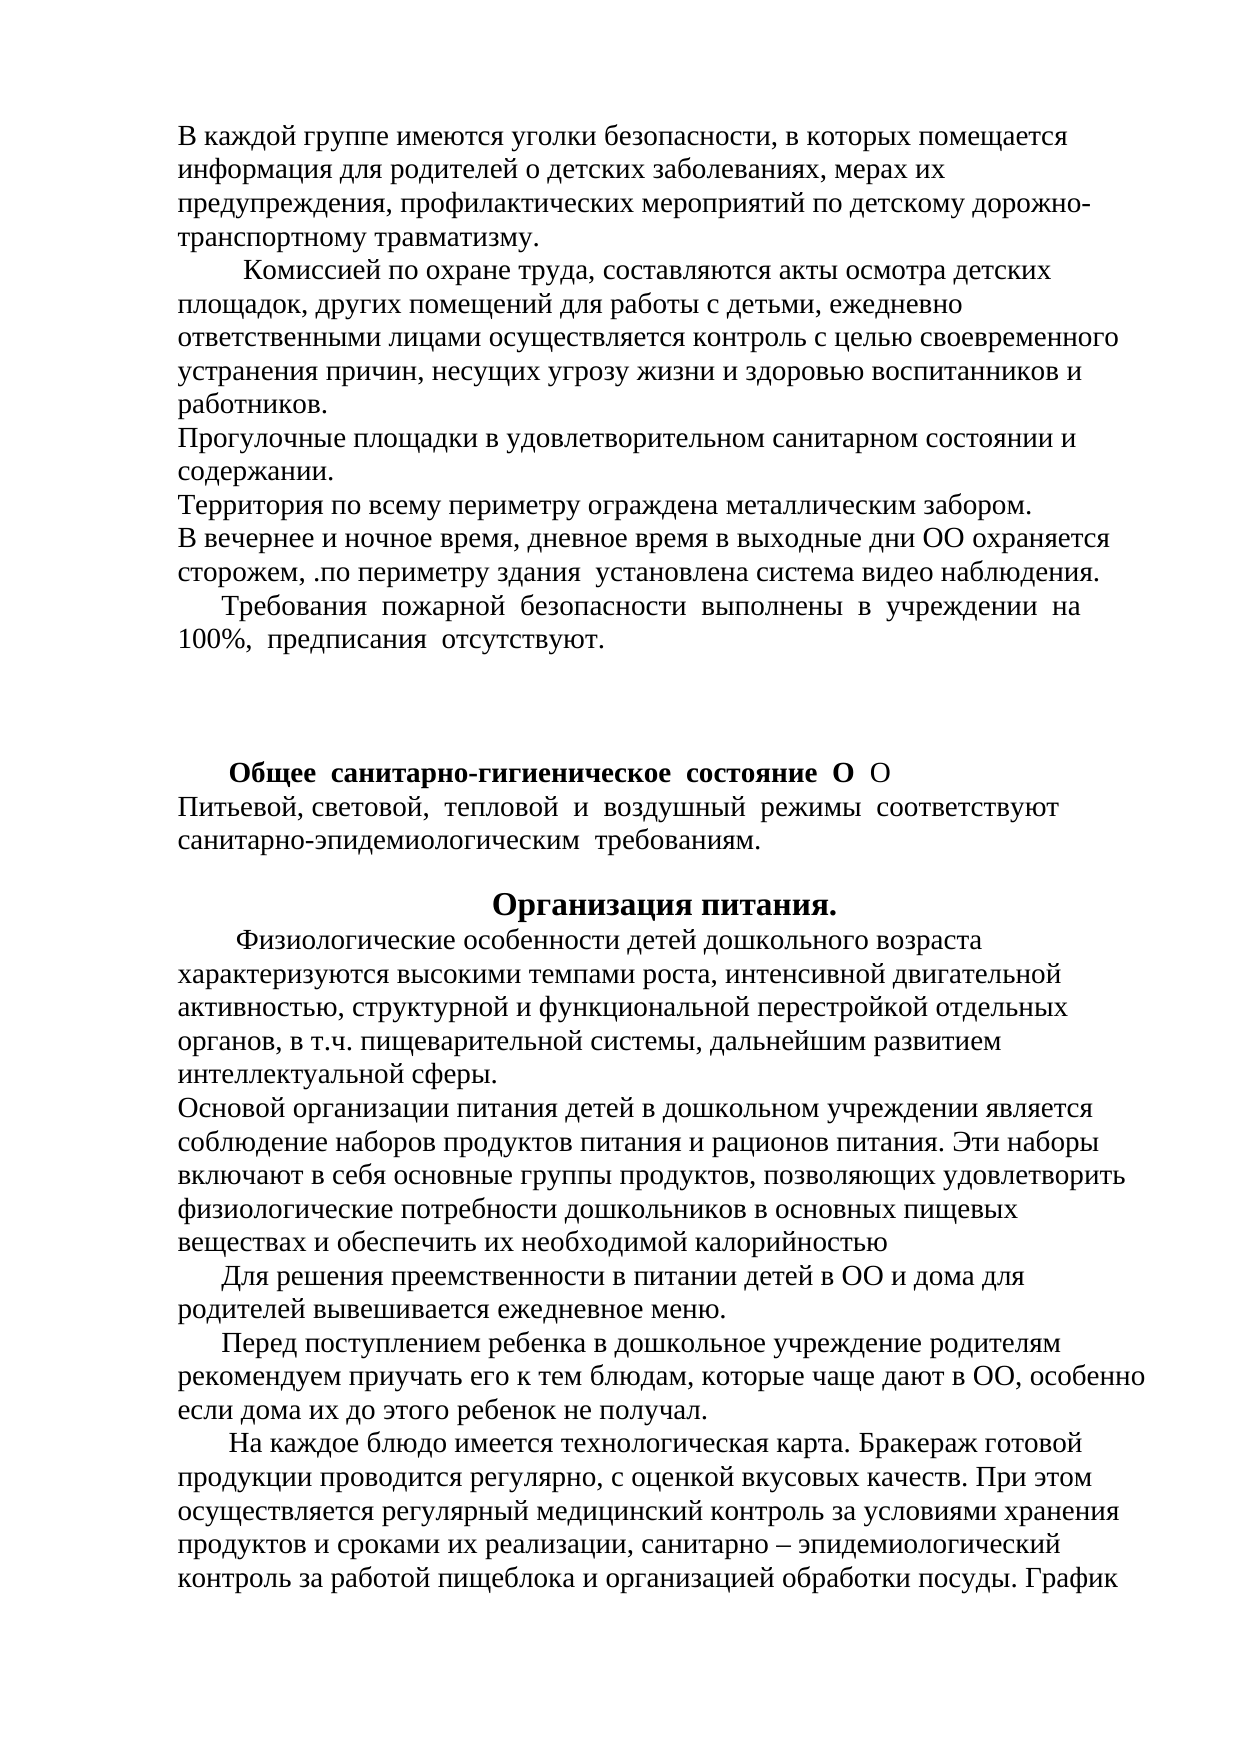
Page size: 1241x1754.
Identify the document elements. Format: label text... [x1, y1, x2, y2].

text Для решения преемственности в питании детей в ОО и дома для родителей вывешивается ежедневное меню. [177, 1258, 1152, 1325]
text Прогулочные площадки в удовлетворительном санитарном состоянии и содержании. [177, 420, 1152, 487]
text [177, 1426, 1152, 1593]
text В каждой группе имеются уголки безопасности, в которых помещается информация для родителей о детских заболеваниях, мерах их предупреждения, профилактических мероприятий по детскому дорожно-транспортному травматизму. [177, 118, 1152, 252]
text В вечернее и ночное время, дневное время в выходные дни ОО охраняется сторожем, .по периметру здания установлена система видео наблюдения. [177, 521, 1152, 588]
text Перед поступлением ребенка в дошкольное учреждение родителям рекомендуем приучать его к тем блюдам, которые чаще дают в ОО, особенно если дома их до этого ребенок не получал. [177, 1325, 1152, 1426]
text Основой организации питания детей в дошкольном учреждении является соблюдение наборов продуктов питания и рационов питания. Эти наборы включают в себя основные группы продуктов, позволяющих удовлетворить физиологические потребности дошкольников в основных пищевых веществах и обеспечить их необходимой калорийностью [177, 1090, 1152, 1258]
text Комиссией по охране труда, составляются акты осмотра детских площадок, других помещений для работы с детьми, ежедневно ответственными лицами осуществляется контроль с целью своевременного устранения причин, несущих угрозу жизни и здоровью воспитанников и работников. [177, 252, 1152, 420]
text санитарно-эпидемиологическим требованиям. [177, 822, 1152, 856]
text Требования пожарной безопасности выполнены в учреждении на 100%, предписания отсутствуют. [177, 588, 1152, 655]
text Общее санитарно-гигиеническое состояние О О [177, 755, 1152, 789]
text Питьевой, световой, тепловой и воздушный режимы соответствуют [177, 789, 1152, 822]
text Физиологические особенности детей дошкольного возраста характеризуются высокими темпами роста, интенсивной двигательной активностью, структурной и функциональной перестройкой отдельных органов, в т.ч. пищеварительной системы, дальнейшим развитием интеллектуальной сферы. [177, 922, 1152, 1090]
text Территория по всему периметру ограждена металлическим забором. [177, 487, 1152, 521]
text Организация питания. [177, 884, 1152, 922]
